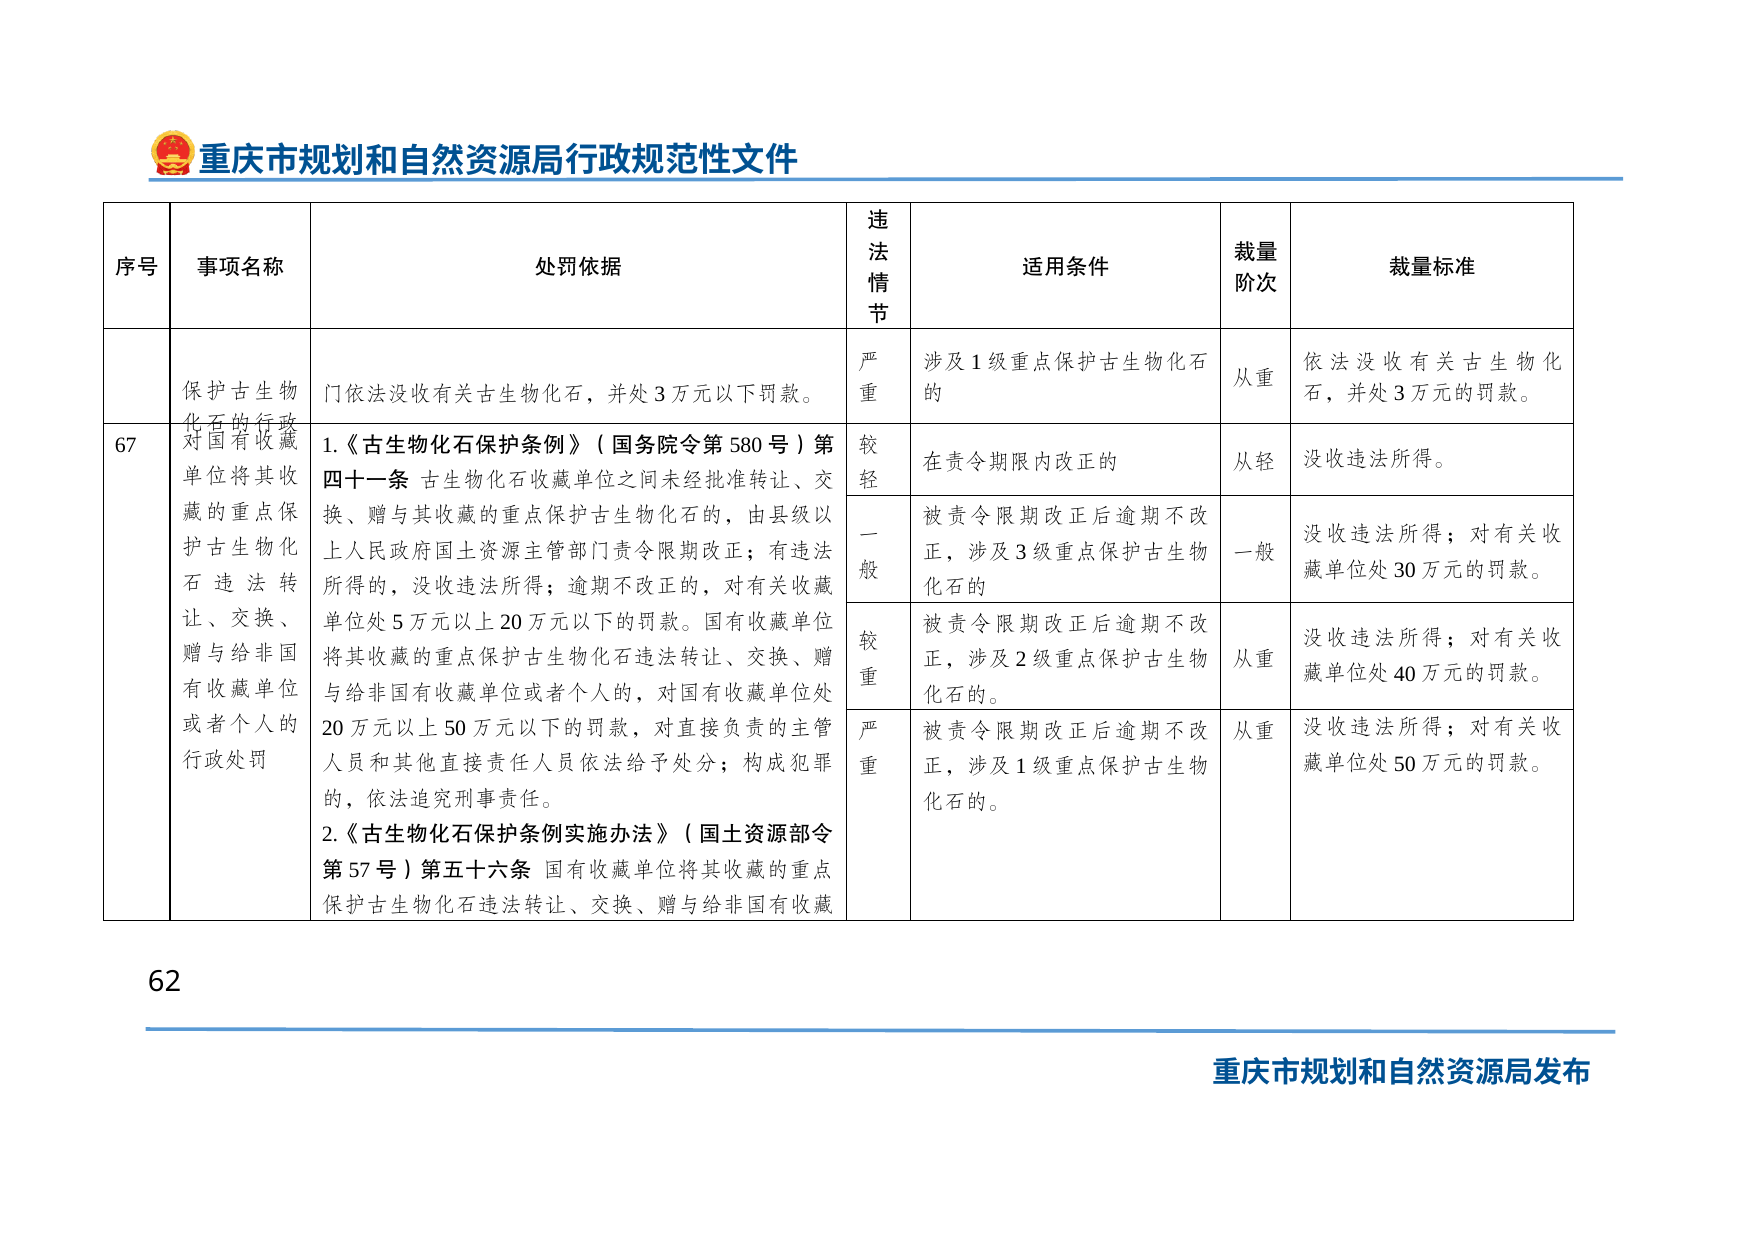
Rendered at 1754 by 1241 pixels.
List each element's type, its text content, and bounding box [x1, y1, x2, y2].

table_header 序号 [104, 203, 169, 328]
table_cell 没收违法所得；对有关收藏单位处50万元的罚款。 [1291, 710, 1573, 919]
table_cell 从重 [1221, 603, 1290, 709]
picture [147, 128, 199, 179]
table_cell 没收违法所得；对有关收藏单位处30万元的罚款。 [1291, 496, 1573, 602]
table_cell 被责令限期改正后逾期不改正，涉及1级重点保护古生物化石的。 [911, 710, 1220, 919]
table_cell 一般 [1221, 496, 1290, 602]
table_cell 没收违法所得；对有关收藏单位处40万元的罚款。 [1291, 603, 1573, 709]
table_cell 被责令限期改正后逾期不改正，涉及3级重点保护古生物化石的 [911, 496, 1220, 602]
table_cell 没收违法所得。 [1291, 424, 1573, 494]
table_cell 从重 [1221, 329, 1290, 423]
table_header 违法情节 [847, 203, 910, 328]
table_cell 在责令期限内改正的 [911, 424, 1220, 494]
table_cell 被责令限期改正后逾期不改正，涉及2级重点保护古生物化石的。 [911, 603, 1220, 709]
table_cell 依法没收有关古生物化石，并处3万元的罚款。 [1291, 329, 1573, 423]
table_cell 从重 [1221, 710, 1290, 919]
table_header 裁量标准 [1291, 203, 1573, 328]
table_cell 较轻 [847, 424, 910, 494]
table_cell 一般 [847, 496, 910, 602]
table_cell 对国有收藏单位将其收藏的重点保护古生物化石违法转让、交换、赠与给非国有收藏单位或者个人的行政处罚 [171, 424, 310, 919]
table_header 事项名称 [171, 203, 310, 328]
table_header 裁量阶次 [1221, 203, 1290, 328]
table_cell 1.《古生物化石保护条例》（国务院令第580号）第四十一条 古生物化石收藏单位之间未经批准转让、交换、赠与其收藏的重点保护古生物化石的，由县级以上人民政府国土资源主管部门责令限期改正；有违法所得的，没收违法所得；逾期不改正的，对有关收藏单位处5万元以上20万元以下的罚款。国有收藏单位将其收藏的重点保护古生物化石违法转让、交换、赠与给非国有收藏单位或者个人的，对国有收藏单位处20万元以上50万元以下的罚款，对直接负责的主管人员和其他直接责任人员依法给予处分；构成犯罪的，依法追究刑事责任。 2.《古生物化石保护条例实施办法》（国土资源部令第57号）第五十六条 国有收藏单位将其收藏的重点保护古生物化石违法转让、交换、赠与给非国有收藏单位或者个人的，由县级以上人民政府国土资源主管部门责令限期改正；逾期不改正的，涉及三级重点保护古生物化石的，对国有收藏单位处20万元以上30万元以下罚款；涉及二级重点保护古生物化石的，对国有收藏单位处30万元以上40万元以下罚款；涉及一级重点保护古生物化石的，对国有收藏单位处40万元以上50万元以下罚款，对直接负责的主管人员和其他直接责任人员依法给予处分；构成犯罪的，依法追究刑事责任。 [311, 424, 846, 919]
table_header 适用条件 [911, 203, 1220, 328]
table_cell 67 [104, 424, 169, 919]
table_cell 严重 [847, 710, 910, 919]
table_cell 从轻 [1221, 424, 1290, 494]
table_cell 严重 [847, 329, 910, 423]
table_header 处罚依据 [311, 203, 846, 328]
table_cell 较重 [847, 603, 910, 709]
table_cell 涉及1级重点保护古生物化石的 [911, 329, 1220, 423]
